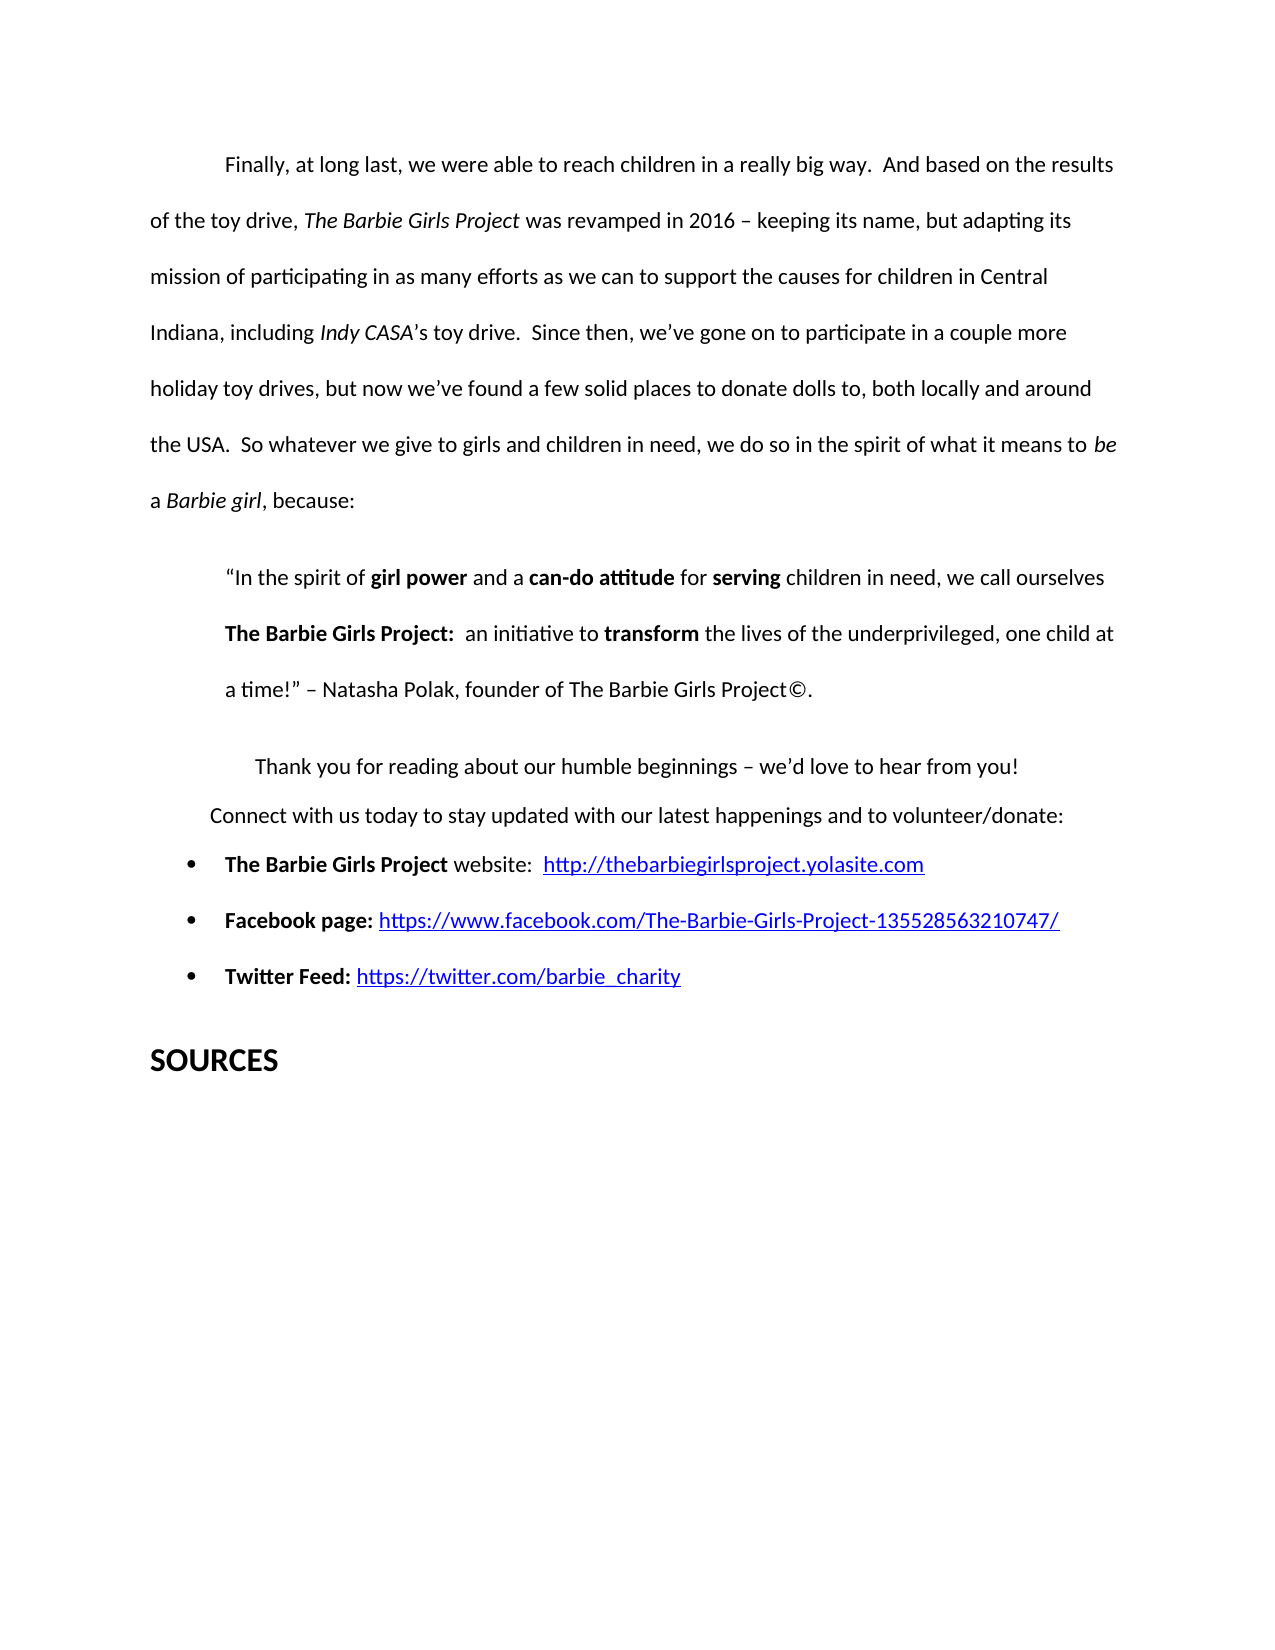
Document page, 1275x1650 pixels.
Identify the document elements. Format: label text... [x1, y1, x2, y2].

text Connect with us today to stay updated with our latest happenings and to volunteer/donate: [150, 801, 1125, 829]
text “In the spirit of girl power and a can-do attitude for serving children in need, we call ourselves The Barbie Girls Project: an initiative to transform the lives of the underprivileged, one child at a time!” – Natasha Polak, founder of The Barbie Girls Project©. [225, 563, 1125, 703]
text Finally, at long last, we were able to reach children in a really big way. And based on the results of the toy drive, The Barbie Girls Project was revamped in 2016 – keeping its name, but adapting its mission of participating in as many efforts as we can to support the causes for children in Central Indiana, including Indy CASA’s toy drive. Since then, we’ve gone on to participate in a couple more holiday toy drives, but now we’ve found a few solid places to donate dolls to, both locally and around the USA. So whatever we give to girls and children in need, we do so in the spirit of what it means to be a Barbie girl, because: [150, 150, 1125, 514]
text SOURCES [150, 1039, 1125, 1079]
text Thank you for reading about our humble beginnings – we’d love to hear from you! [150, 752, 1125, 780]
list The Barbie Girls Project website: http://thebarbiegirlsproject.yolasite.com [187, 850, 1125, 878]
list Facebook page: https://www.facebook.com/The-Barbie-Girls-Project-135528563210747/ [187, 906, 1125, 934]
list Twitter Feed: https://twitter.com/barbie_charity [187, 962, 1125, 990]
